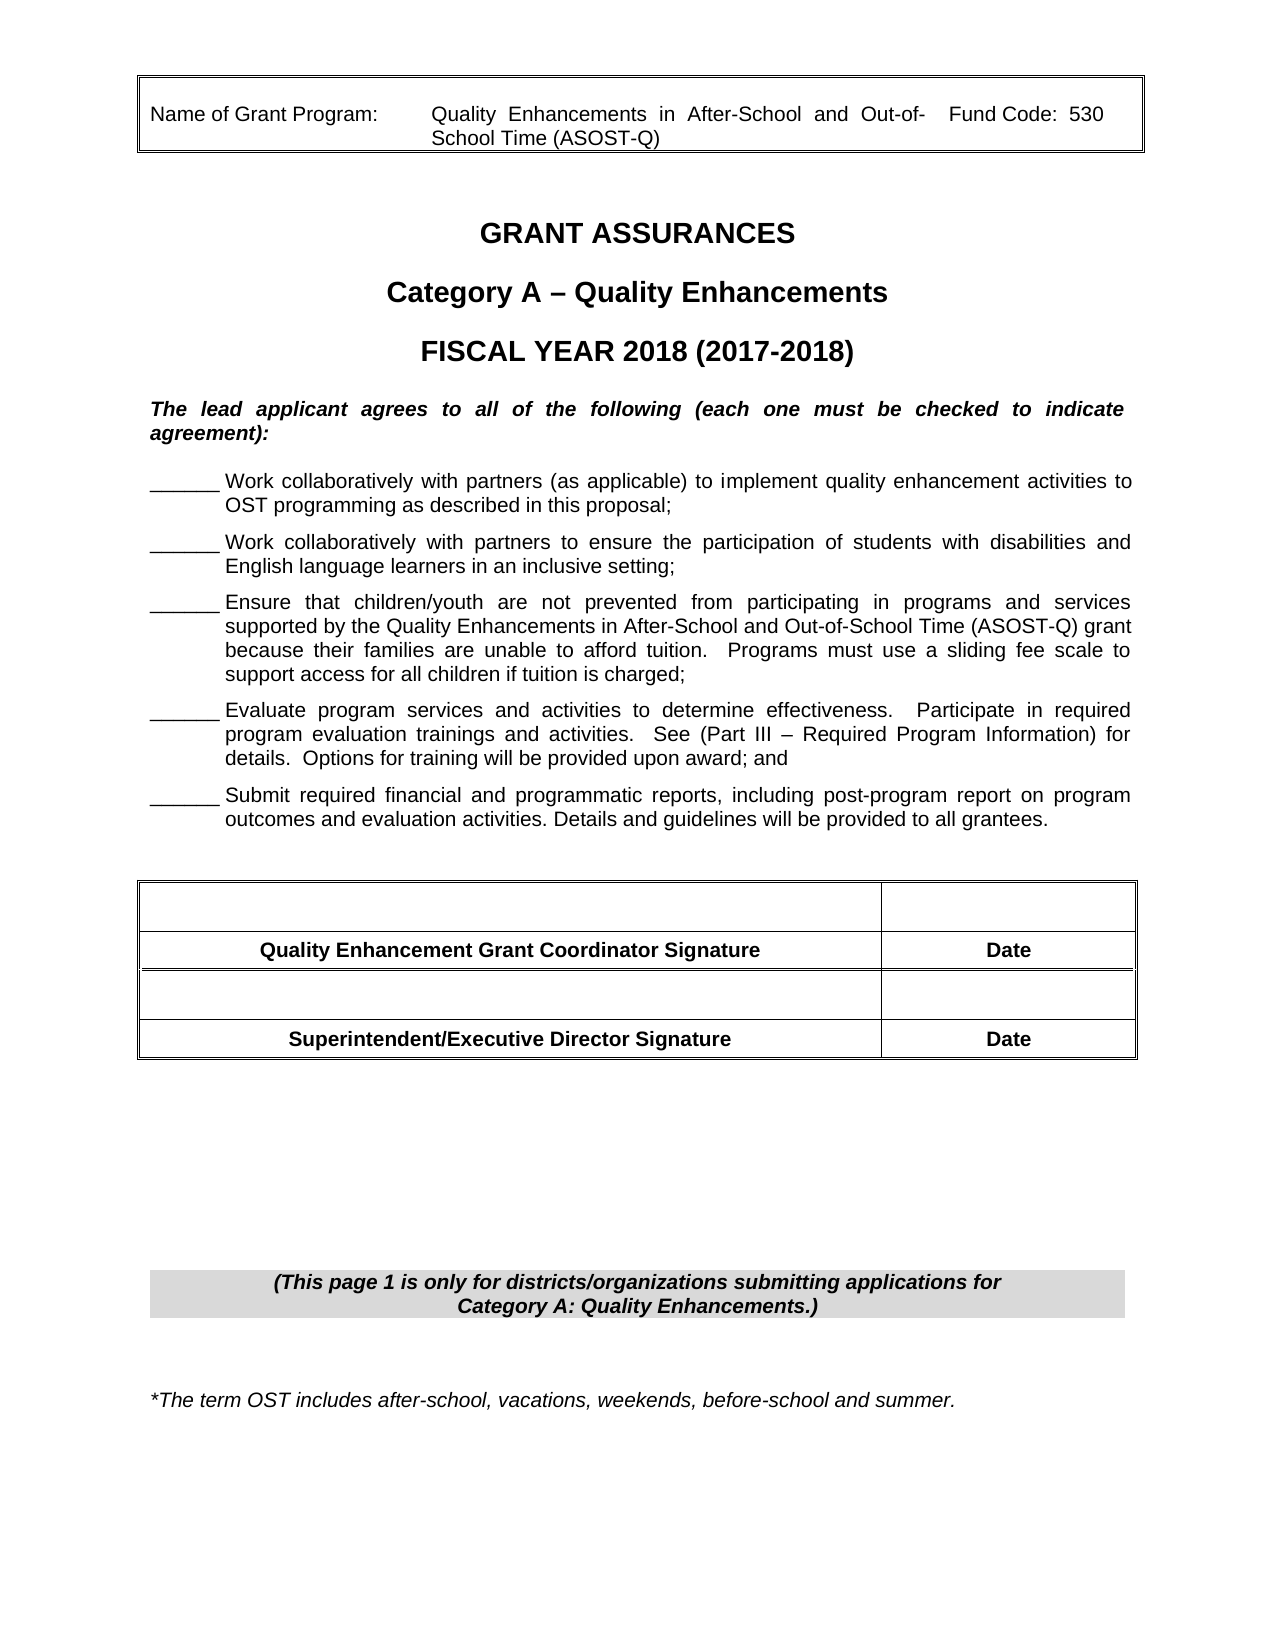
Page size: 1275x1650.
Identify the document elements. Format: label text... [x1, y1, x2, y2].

subtitle Category A – Quality Enhancements [150, 275, 1125, 308]
subtitle FISCAL YEAR 2018 (2017-2018) [150, 333, 1125, 367]
table_cell [139, 968, 881, 1019]
table_cell Superintendent/Executive Director Signature [140, 1020, 881, 1057]
table_header Fund Code: 530 [938, 78, 1142, 150]
table_cell Quality Enhancement Grant Coordinator Signature [140, 932, 881, 968]
text The lead applicant agrees to all of the following (each one must be checked to indicate agreement): [150, 397, 1125, 445]
text ______ Ensure that children/youth are not prevented from participating in programs and services supported by the Quality Enhancements in After-School and Out-of-School Time (ASOST-Q) grant because their families are unable to afford tuition. Programs must use a sliding fee scale to support access for all children if tuition is charged; [150, 590, 1132, 686]
subtitle GRANT ASSURANCES [150, 216, 1125, 250]
text ______ Submit required financial and programmatic reports, including post-program report on program outcomes and evaluation activities. Details and guidelines will be provided to all grantees. [150, 783, 1132, 831]
text Category A: Quality Enhancements.) [150, 1294, 1125, 1318]
text ______ Work collaboratively with partners (as applicable) to implement quality enhancement activities to OST programming as described in this proposal; [150, 469, 1132, 517]
table_header Name of Grant Program: Quality Enhancements in After-School and Out-of- School Time (ASOST-Q) [140, 78, 937, 150]
table_header [882, 883, 1135, 931]
table_header [140, 883, 881, 931]
table_cell [882, 968, 1136, 1019]
table_cell Date [882, 932, 1135, 968]
text *The term OST includes after-school, vacations, weekends, before-school and summer. [150, 1388, 1125, 1412]
text (This page 1 is only for districts/organizations submitting applications for [150, 1270, 1125, 1294]
text ______ Evaluate program services and activities to determine effectiveness. Participate in required program evaluation trainings and activities. See (Part III – Required Program Information) for details. Options for training will be provided upon award; and [150, 698, 1132, 770]
table_cell Date [882, 1020, 1135, 1057]
text ______ Work collaboratively with partners to ensure the participation of students with disabilities and English language learners in an inclusive setting; [150, 529, 1132, 577]
